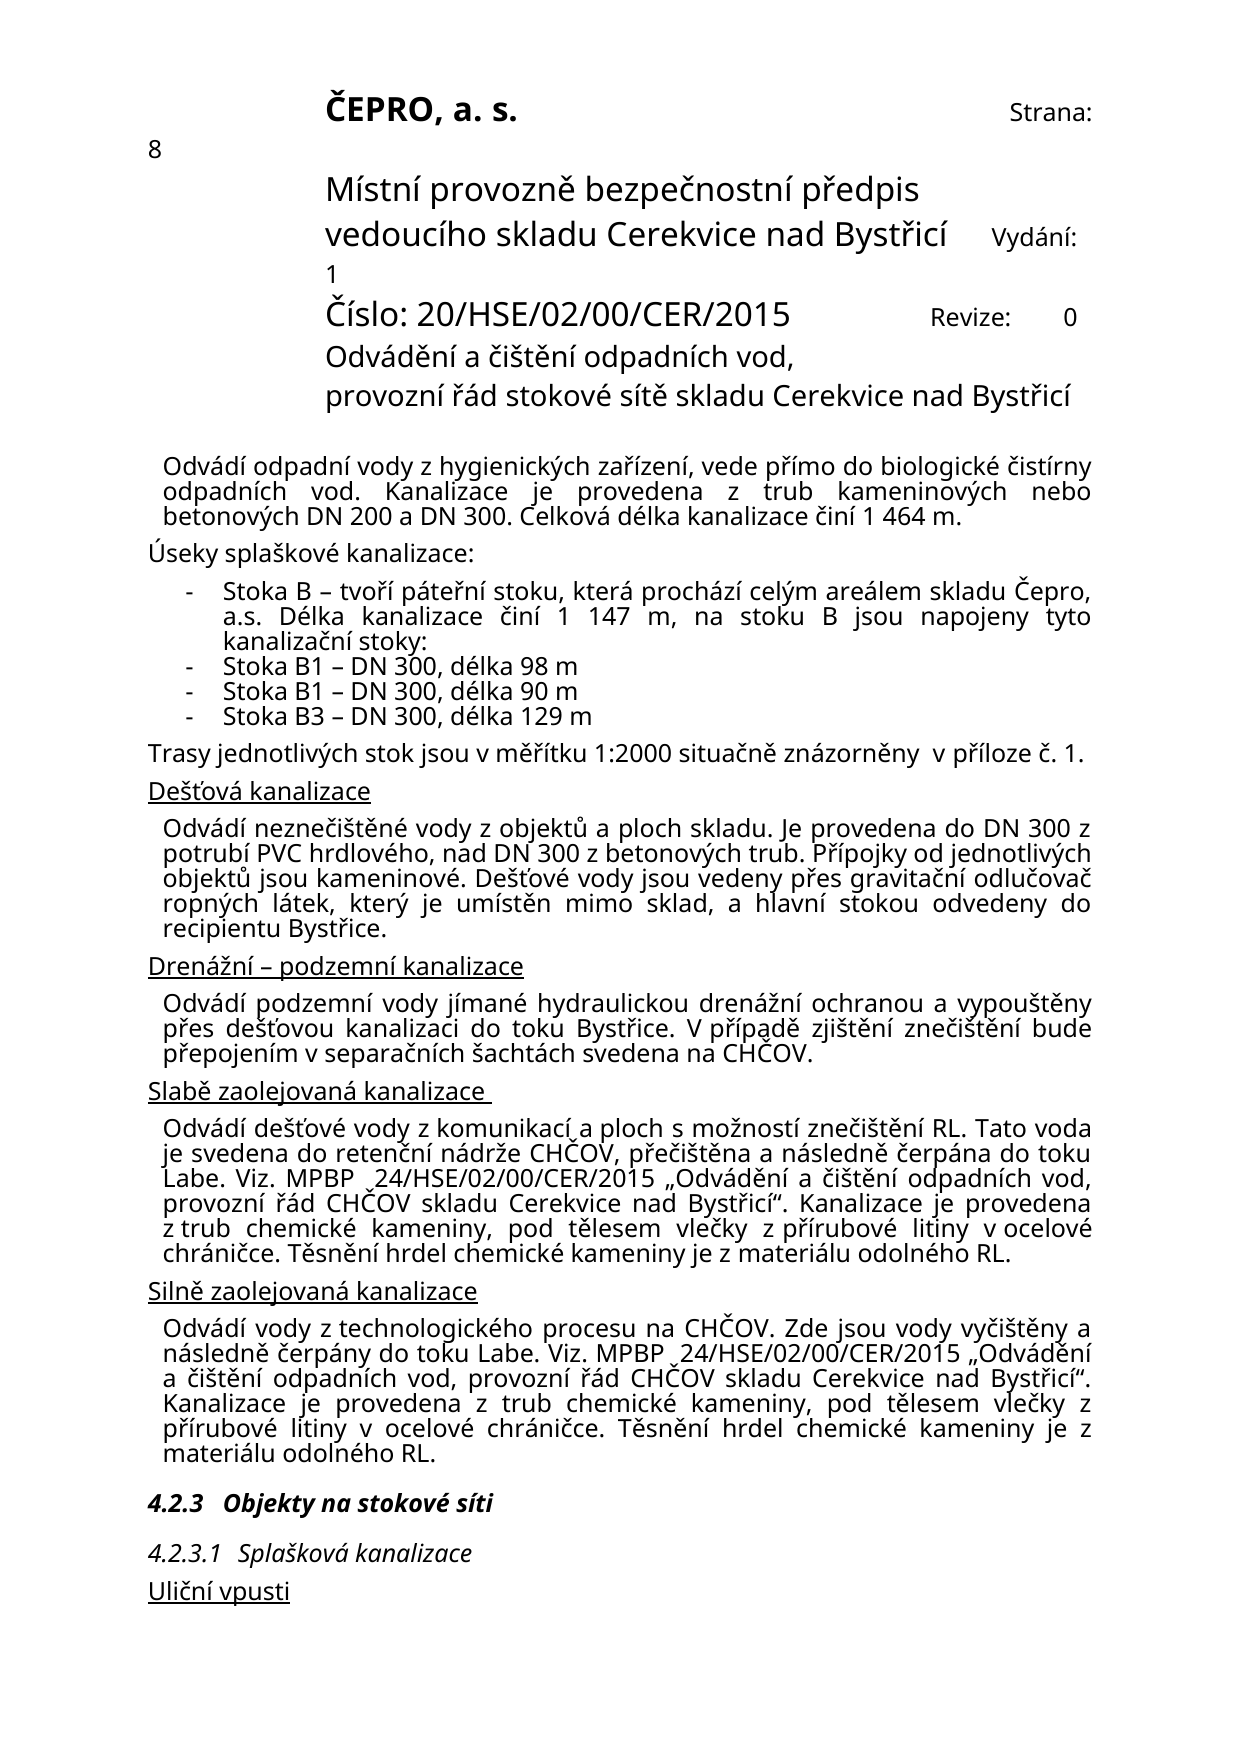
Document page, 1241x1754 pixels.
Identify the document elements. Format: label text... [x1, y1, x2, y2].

text Odvádí podzemní vody jímané hydraulickou drenážní ochranou a vypouštěny přes dešťovou kanalizaci do toku Bystřice. V případě zjištění znečištění bude přepojením v separačních šachtách svedena na CHČOV. [162, 993, 1093, 1068]
list Stoka B1 – DN 300, délka 98 m [185, 655, 1093, 680]
list Stoka B1 – DN 300, délka 90 m [185, 680, 1093, 705]
subtitle Splašková kanalizace [148, 1543, 1093, 1568]
text Odvádí vody z technologického procesu na CHČOV. Zde jsou vody vyčištěny a následně čerpány do toku Labe. Viz. MPBP 24/HSE/02/00/CER/2015 „Odvádění a čištění odpadních vod, provozní řád CHČOV skladu Cerekvice nad Bystřicí“. Kanalizace je provedena z trub chemické kameniny, pod tělesem vlečky z přírubové litiny v ocelové chráničce. Těsnění hrdel chemické kameniny je z materiálu odolného RL. [162, 1318, 1093, 1468]
text Úseky splaškové kanalizace: [148, 543, 1093, 568]
list Stoka B – tvoří páteřní stoku, která prochází celým areálem skladu Čepro, a.s. Délka kanalizace činí 1 147 m, na stoku B jsou napojeny tyto kanalizační stoky: [185, 580, 1093, 655]
text Odvádí dešťové vody z komunikací a ploch s možností znečištění RL. Tato voda je svedena do retenční nádrže CHČOV, přečištěna a následně čerpána do toku Labe. Viz. MPBP 24/HSE/02/00/CER/2015 „Odvádění a čištění odpadních vod, provozní řád CHČOV skladu Cerekvice nad Bystřicí“. Kanalizace je provedena z trub chemické kameniny, pod tělesem vlečky z přírubové litiny v ocelové chráničce. Těsnění hrdel chemické kameniny je z materiálu odolného RL. [162, 1118, 1093, 1268]
text Trasy jednotlivých stok jsou v měřítku 1:2000 situačně znázorněny v příloze č. 1. [148, 743, 1093, 768]
text Odvádí odpadní vody z hygienických zařízení, vede přímo do biologické čistírny odpadních vod. Kanalizace je provedena z trub kameninových nebo betonových DN 200 a DN 300. Celková délka kanalizace činí 1 464 m. [162, 455, 1093, 530]
list Stoka B3 – DN 300, délka 129 m [185, 705, 1093, 730]
text Drenážní – podzemní kanalizace [148, 955, 1093, 980]
text Odvádí neznečištěné vody z objektů a ploch skladu. Je provedena do DN 300 z potrubí PVC hrdlového, nad DN 300 z betonových trub. Přípojky od jednotlivých objektů jsou kameninové. Dešťové vody jsou vedeny přes gravitační odlučovač ropných látek, který je umístěn mimo sklad, a hlavní stokou odvedeny do recipientu Bystřice. [162, 818, 1093, 943]
subtitle Objekty na stokové síti [148, 1493, 1093, 1518]
text Slabě zaolejovaná kanalizace [148, 1080, 1093, 1105]
text Dešťová kanalizace [148, 780, 1093, 805]
text Silně zaolejovaná kanalizace [148, 1280, 1093, 1305]
text Uliční vpusti [148, 1580, 1093, 1605]
